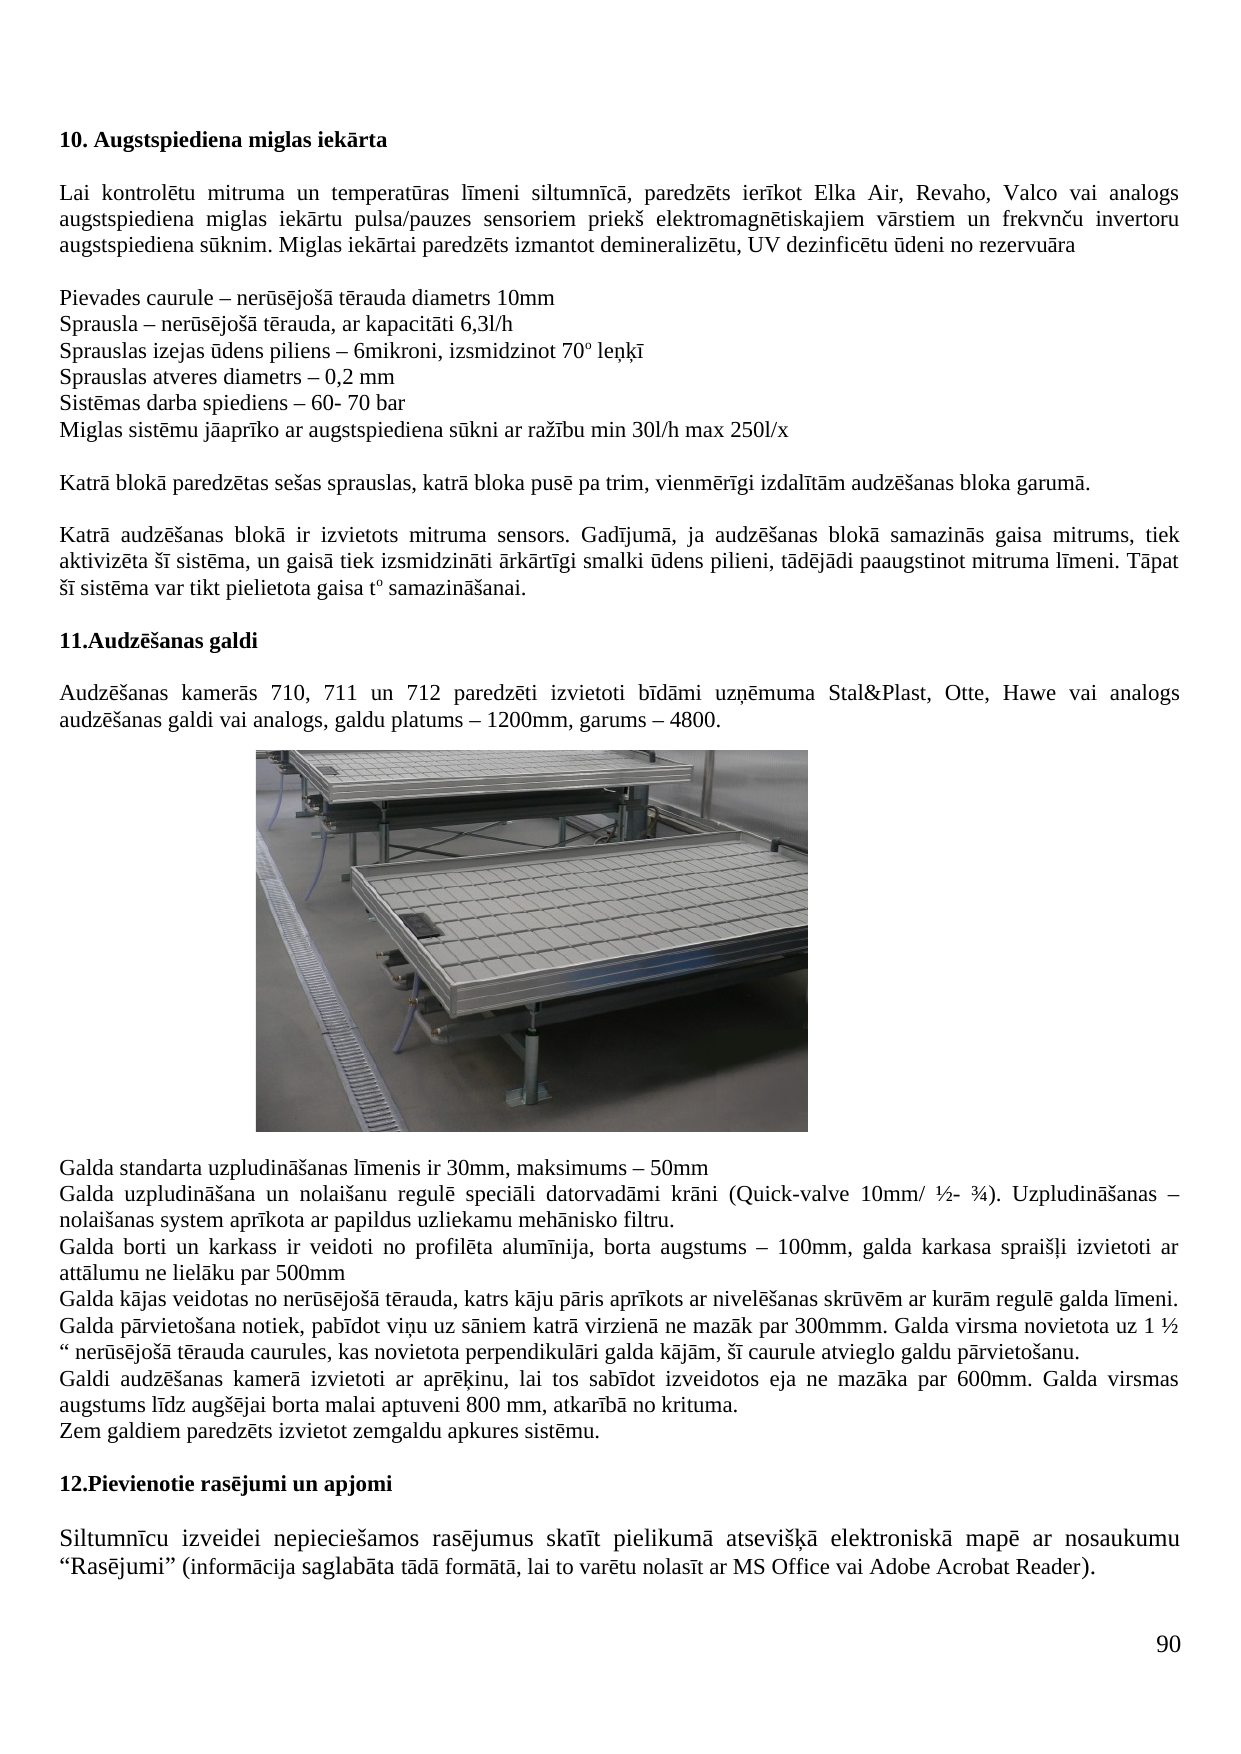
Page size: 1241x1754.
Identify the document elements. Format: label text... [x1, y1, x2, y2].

text 11.Audzēšanas galdi [59, 627, 1181, 653]
text Galda standarta uzpludināšanas līmenis ir 30mm, maksimums – 50mm [59, 1154, 1181, 1180]
text Sprausla – nerūsējošā tērauda, ar kapacitāti 6,3l/h [59, 310, 1181, 337]
text Siltumnīcu izveidei nepieciešamos rasējumus skatīt pielikumā atsevišķā elektroniskā mapē ar nosaukumu “Rasējumi” (informācija saglabāta tādā formātā, lai to varētu nolasīt ar MS Office vai Adobe Acrobat Reader). [59, 1523, 1181, 1580]
text Galdi audzēšanas kamerā izvietoti ar aprēķinu, lai tos sabīdot izveidotos eja ne mazāka par 600mm. Galda virsmas augstums līdz augšējai borta malai aptuveni 800 mm, atkarībā no krituma. [59, 1364, 1181, 1417]
text Lai kontrolētu mitruma un temperatūras līmeni siltumnīcā, paredzēts ierīkot Elka Air, Revaho, Valco vai analogs augstspiediena miglas iekārtu pulsa/pauzes sensoriem priekš elektromagnētiskajiem vārstiem un frekvnču invertoru augstspiediena sūknim. Miglas iekārtai paredzēts izmantot demineralizētu, UV dezinficētu ūdeni no rezervuāra [59, 179, 1181, 258]
text 12.Pievienotie rasējumi un apjomi [59, 1470, 1181, 1496]
text Miglas sistēmu jāaprīko ar augstspiediena sūkni ar ražību min 30l/h max 250l/x [59, 416, 1181, 442]
text Galda borti un karkass ir veidoti no profilēta alumīnija, borta augstums – 100mm, galda karkasa spraišļi izvietoti ar attālumu ne lielāku par 500mm [59, 1233, 1181, 1286]
text Sistēmas darba spiediens – 60- 70 bar [59, 389, 1181, 416]
text Katrā audzēšanas blokā ir izvietots mitruma sensors. Gadījumā, ja audzēšanas blokā samazinās gaisa mitrums, tiek aktivizēta šī sistēma, un gaisā tiek izsmidzināti ārkārtīgi smalki ūdens pilieni, tādējādi paaugstinot mitruma līmeni. Tāpat šī sistēma var tikt pielietota gaisa to samazināšanai. [59, 521, 1181, 600]
text Galda kājas veidotas no nerūsējošā tērauda, katrs kāju pāris aprīkots ar nivelēšanas skrūvēm ar kurām regulē galda līmeni. Galda pārvietošana notiek, pabīdot viņu uz sāniem katrā virzienā ne mazāk par 300mmm. Galda virsma novietota uz 1 ½ “ nerūsējošā tērauda caurules, kas novietota perpendikulāri galda kājām, šī caurule atvieglo galdu pārvietošanu. [59, 1286, 1181, 1364]
text Katrā blokā paredzētas sešas sprauslas, katrā bloka pusē pa trim, vienmērīgi izdalītām audzēšanas bloka garumā. [59, 468, 1181, 495]
text Audzēšanas kamerās 710, 711 un 712 paredzēti izvietoti bīdāmi uzņēmuma Stal&Plast, Otte, Hawe vai analogs audzēšanas galdi vai analogs, galdu platums – 1200mm, garums – 4800. [59, 679, 1181, 732]
text Zem galdiem paredzēts izvietot zemgaldu apkures sistēmu. [59, 1417, 1181, 1444]
text 10. Augstspiediena miglas iekārta [59, 126, 1181, 152]
text Pievades caurule – nerūsējošā tērauda diametrs 10mm [59, 284, 1181, 310]
picture [255, 750, 808, 1132]
text Galda uzpludināšana un nolaišanu regulē speciāli datorvadāmi krāni (Quick-valve 10mm/ ½- ¾). Uzpludināšanas – nolaišanas system aprīkota ar papildus uzliekamu mehānisko filtru. [59, 1180, 1181, 1233]
text Sprauslas atveres diametrs – 0,2 mm [59, 363, 1181, 389]
text Sprauslas izejas ūdens piliens – 6mikroni, izsmidzinot 70o leņķī [59, 337, 1181, 363]
